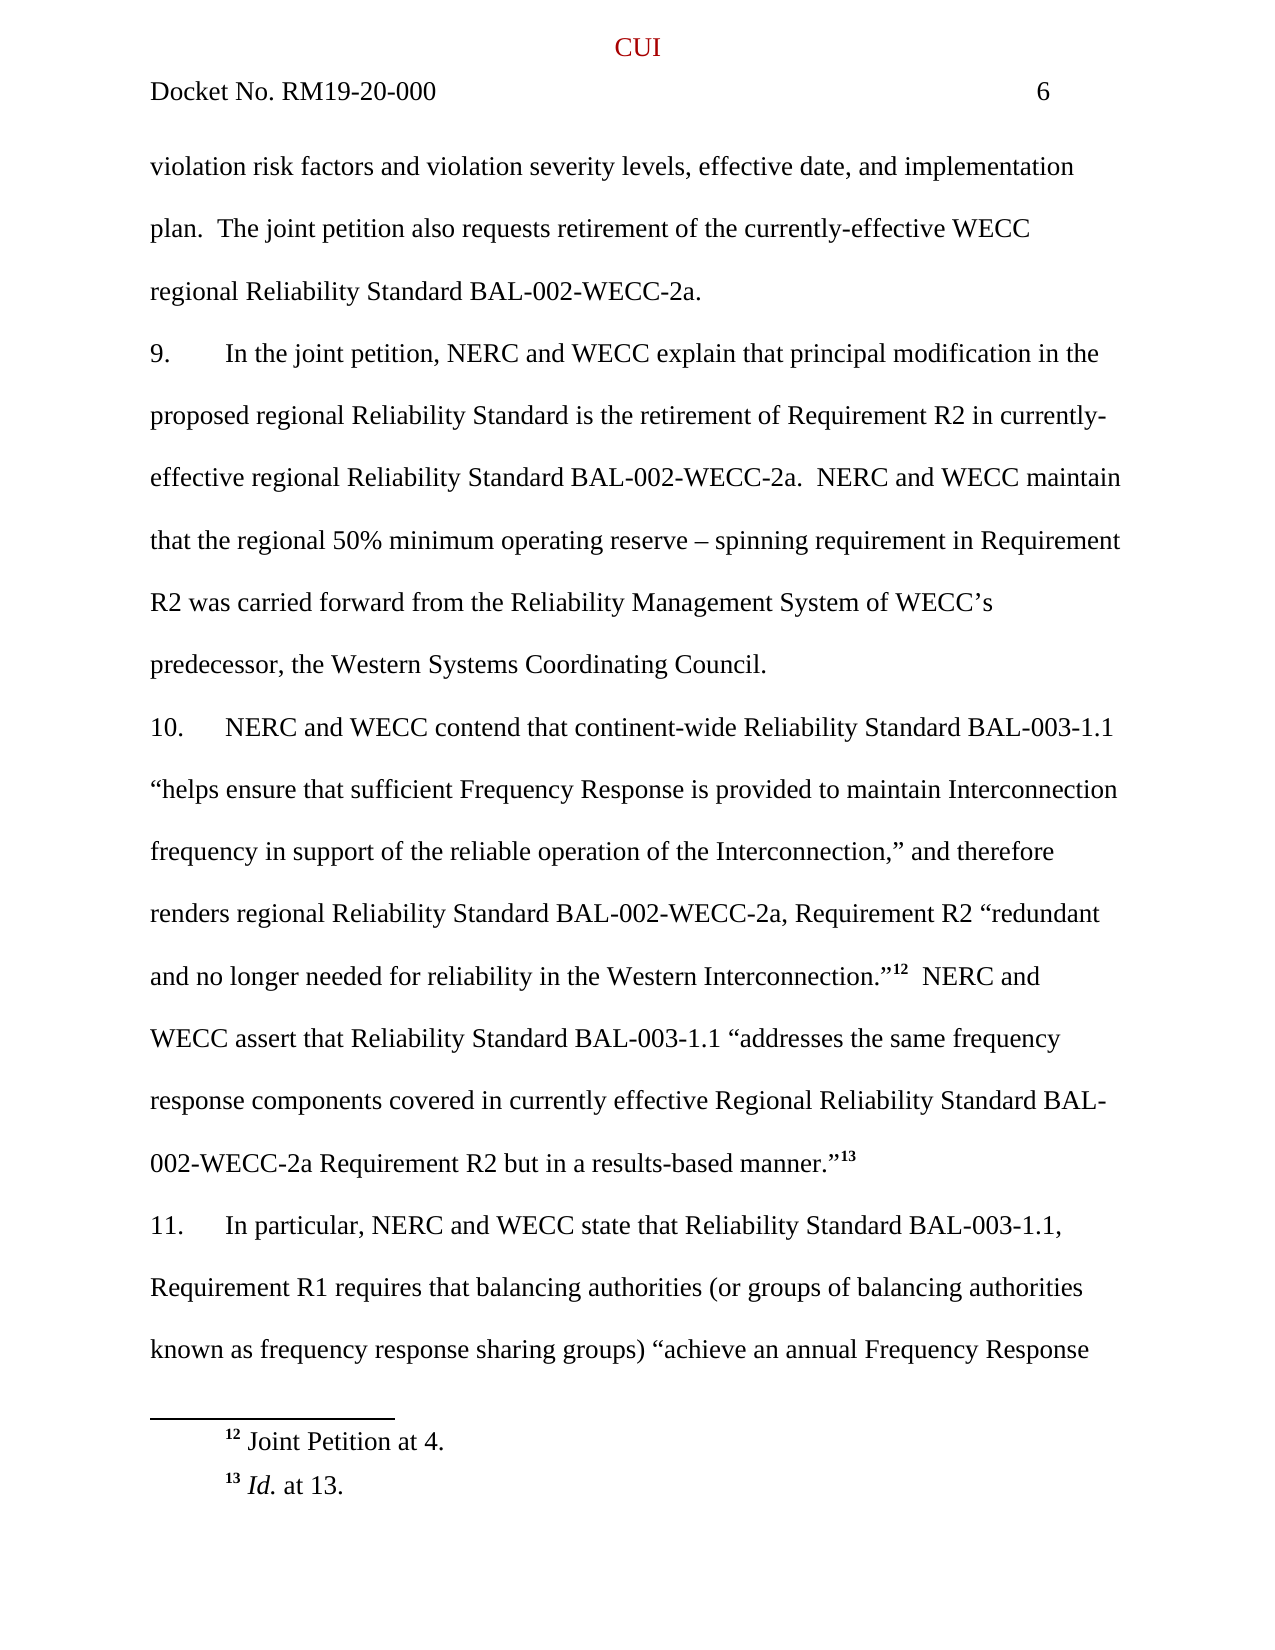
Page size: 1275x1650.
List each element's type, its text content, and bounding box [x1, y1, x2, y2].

text NERC and WECC contend that continent-wide Reliability Standard BAL-003-1.1 “helps ensure that sufficient Frequency Response is provided to maintain Interconnection frequency in support of the reliable operation of the Interconnection,” and therefore renders regional Reliability Standard BAL-002-WECC-2a, Requirement R2 “redundant and no longer needed for reliability in the Western Interconnection.” NERC and WECC assert that Reliability Standard BAL-003-1.1 “addresses the same frequency response components covered in currently effective Regional Reliability Standard BAL-002-WECC-2a Requirement R2 but in a results-based manner.” [150, 711, 1125, 1178]
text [150, 1209, 1125, 1365]
text In the joint petition, NERC and WECC explain that principal modification in the proposed regional Reliability Standard is the retirement of Requirement R2 in currently-effective regional Reliability Standard BAL-002-WECC-2a. NERC and WECC maintain that the regional 50% minimum operating reserve – spinning requirement in Requirement R2 was carried forward from the Reliability Management System of WECC’s predecessor, the Western Systems Coordinating Council. [150, 337, 1125, 679]
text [150, 150, 1125, 306]
